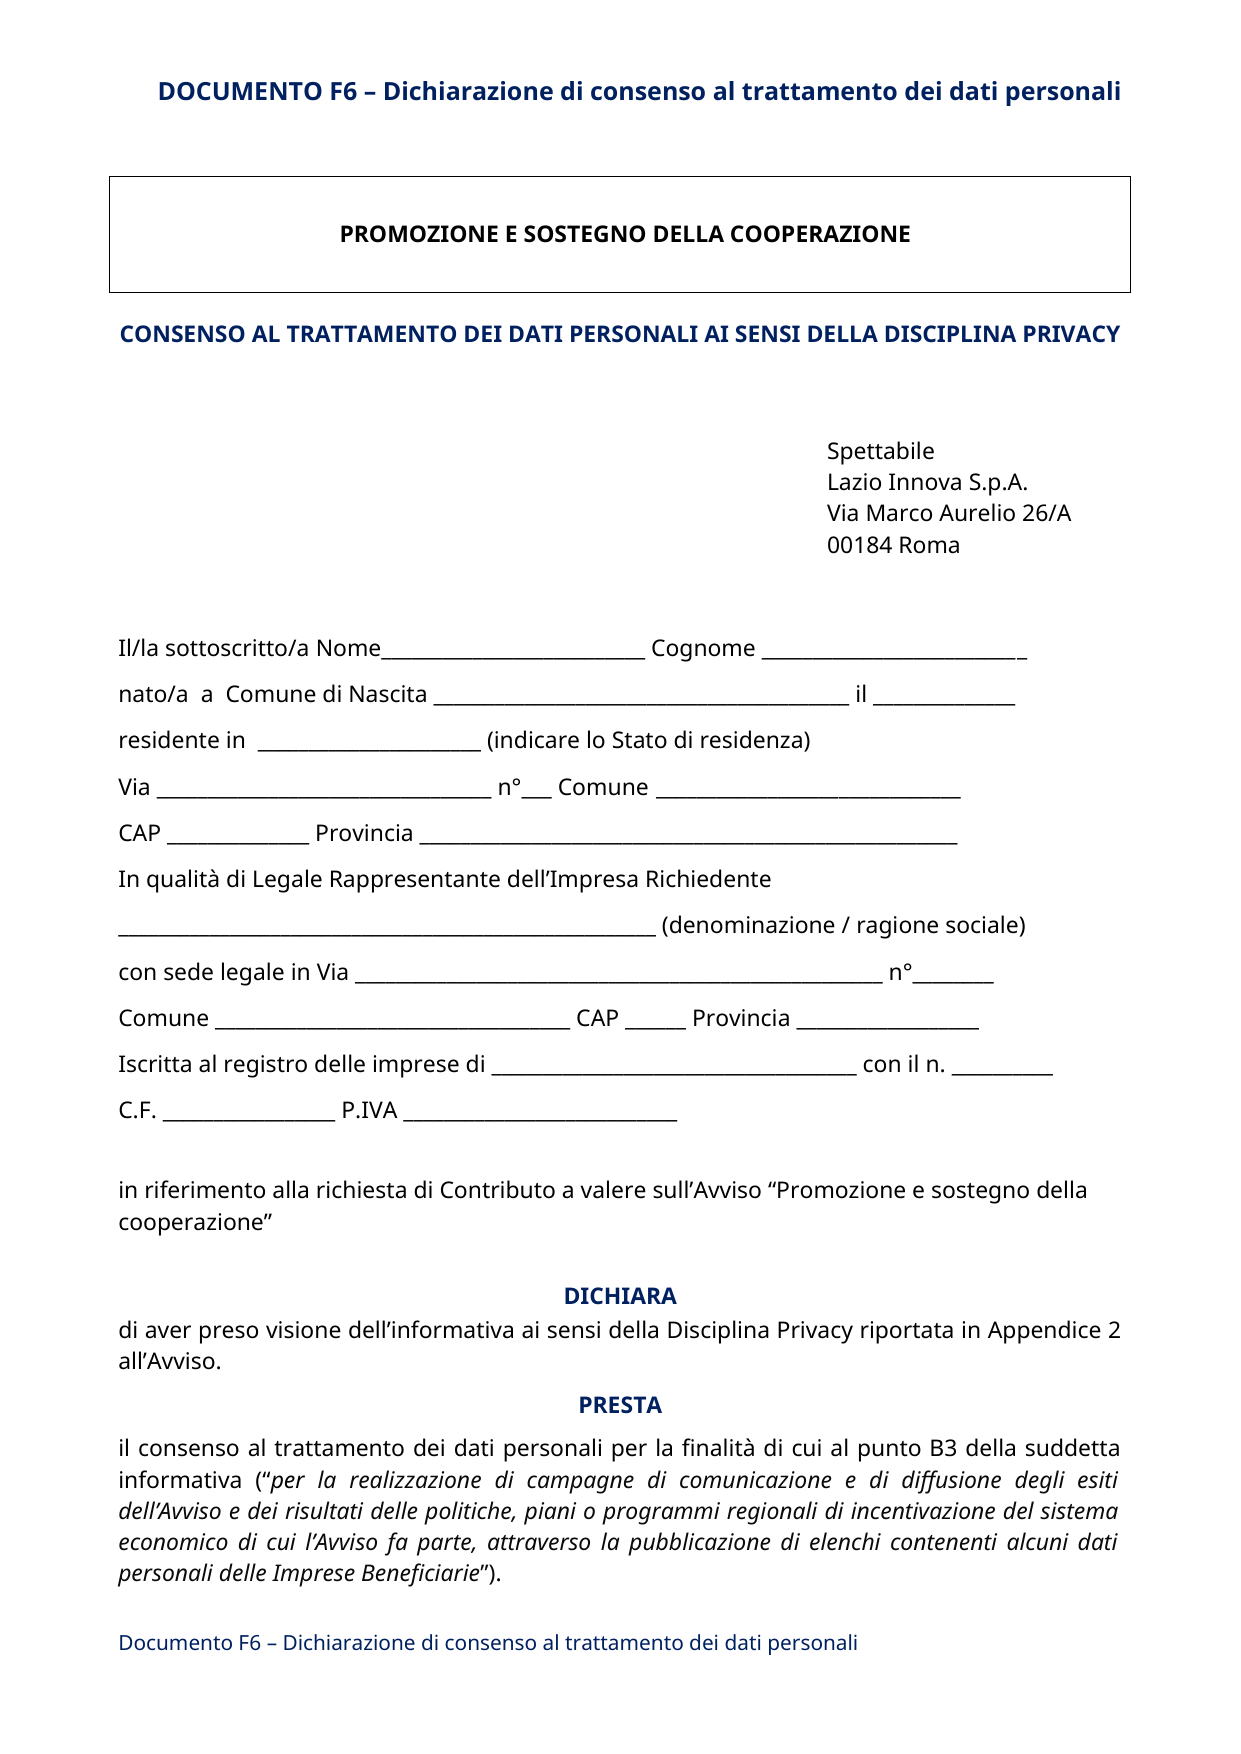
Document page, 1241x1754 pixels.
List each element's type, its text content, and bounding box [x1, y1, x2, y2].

text In qualità di Legale Rappresentante dell’Impresa Richiedente [118, 863, 1122, 894]
text Lazio Innova S.p.A. [118, 466, 1122, 497]
text PROMOZIONE E SOSTEGNO DELLA COOPERAZIONE [110, 217, 1130, 249]
text residente in ______________________ (indicare lo Stato di residenza) [118, 724, 1122, 755]
text Via Marco Aurelio 26/A [118, 497, 1122, 529]
text 00184 Roma [118, 529, 1122, 560]
text Spettabile [118, 435, 1122, 466]
text Iscritta al registro delle imprese di ____________________________________ con il n. __________ [118, 1048, 1122, 1079]
text DICHIARA [118, 1280, 1122, 1311]
text di aver preso visione dell’informativa ai sensi della Disciplina Privacy riportata in Appendice 2 all’Avviso. [118, 1313, 1122, 1376]
text C.F. _________________ P.IVA ___________________________ [118, 1094, 1122, 1125]
text con sede legale in Via ____________________________________________________ n°________ [118, 955, 1122, 987]
subtitle CONSENSO AL TRATTAMENTO DEI DATI PERSONALI AI SENSI DELLA DISCIPLINA PRIVACY [118, 318, 1122, 349]
text PRESTA [118, 1388, 1122, 1420]
text CAP ______________ Provincia _____________________________________________________ [118, 817, 1122, 848]
text in riferimento alla richiesta di Contributo a valere sull’Avviso “Promozione e sostegno della cooperazione” [118, 1174, 1122, 1237]
text Comune ___________________________________ CAP ______ Provincia __________________ [118, 1002, 1122, 1033]
text Via _________________________________ n°___ Comune ______________________________ [118, 770, 1122, 802]
text _____________________________________________________ (denominazione / ragione sociale) [118, 909, 1122, 940]
text nato/a a Comune di Nascita _________________________________________ il ______________ [118, 678, 1122, 709]
text il consenso al trattamento dei dati personali per la finalità di cui al punto B3 della suddetta informativa (“per la realizzazione di campagne di comunicazione e di diffusione degli esiti dell’Avviso e dei risultati delle politiche, piani o programmi regionali di incentivazione del sistema economico di cui l’Avviso fa parte, attraverso la pubblicazione di elenchi contenenti alcuni dati personali delle Imprese Beneficiarie”). [118, 1432, 1122, 1588]
text Il/la sottoscritto/a Nome__________________________ Cognome __________________________ [118, 632, 1122, 663]
